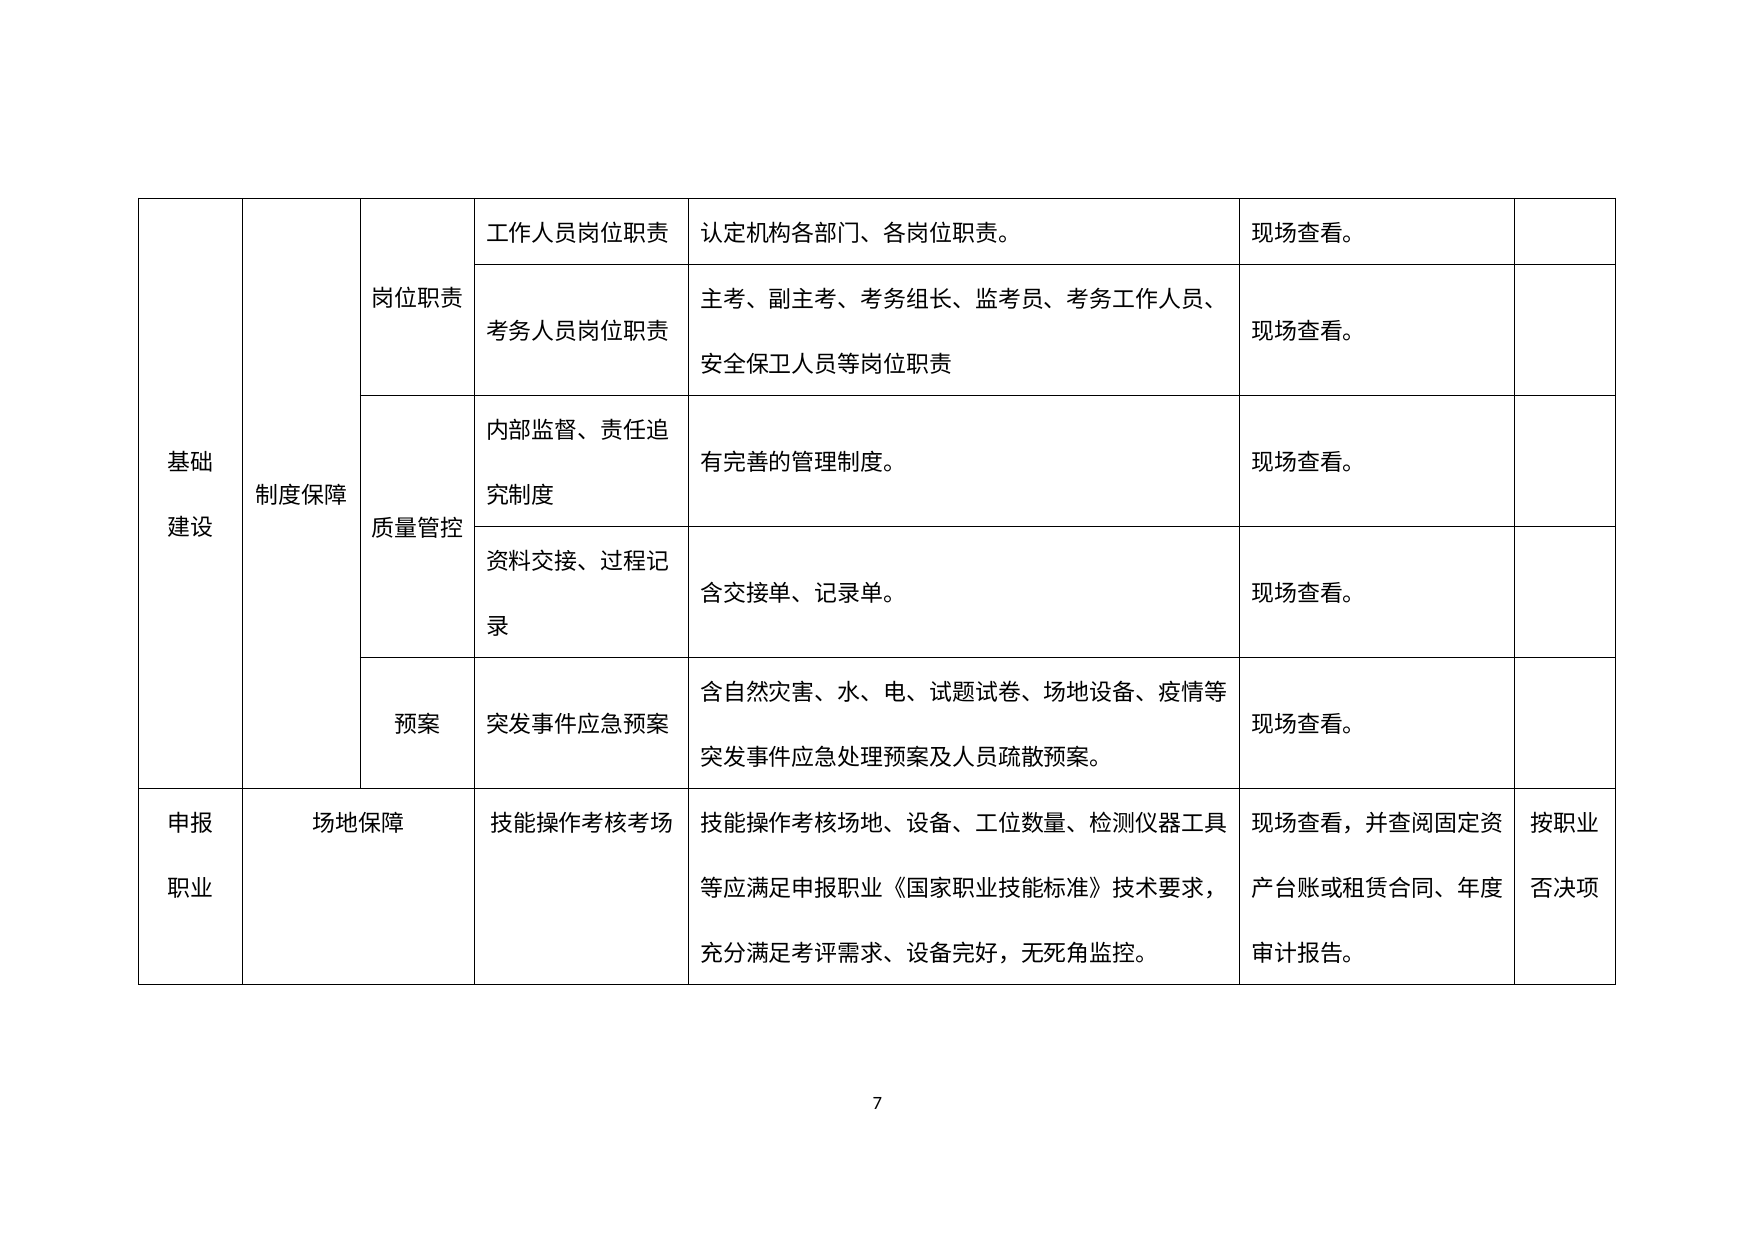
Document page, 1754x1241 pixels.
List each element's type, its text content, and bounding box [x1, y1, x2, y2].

table_cell 岗位职责 [361, 199, 474, 395]
table_cell 有完善的管理制度。 [689, 396, 1239, 526]
table_cell [1515, 265, 1615, 395]
table_cell 技能操作考核场地、设备、工位数量、检测仪器工具等应满足申报职业《国家职业技能标准》技术要求，充分满足考评需求、设备完好，无死角监控。 [689, 789, 1239, 984]
table_cell 现场查看。 [1240, 199, 1514, 264]
table_cell 现场查看。 [1240, 396, 1514, 526]
table_cell 现场查看。 [1240, 527, 1514, 657]
table_cell [1515, 527, 1615, 657]
table_cell 按职业否决项 [1515, 789, 1615, 984]
table_cell 预案 [361, 658, 474, 788]
table_cell 质量管控 [361, 396, 474, 657]
table_cell 含自然灾害、水、电、试题试卷、场地设备、疫情等突发事件应急处理预案及人员疏散预案。 [689, 658, 1239, 788]
table_cell 认定机构各部门、各岗位职责。 [689, 199, 1239, 264]
table_cell 现场查看，并查阅固定资产台账或租赁合同、年度审计报告。 [1240, 789, 1514, 984]
table_cell 场地保障 [243, 789, 474, 984]
table_cell 突发事件应急预案 [475, 658, 688, 788]
table_cell 资料交接、过程记录 [475, 527, 688, 657]
table_cell [1515, 199, 1615, 264]
table_cell 现场查看。 [1240, 658, 1514, 788]
table_cell 技能操作考核考场 [475, 789, 688, 984]
table_cell 基础 建设 [139, 199, 242, 788]
table_cell 现场查看。 [1240, 265, 1514, 395]
table_cell 申报 职业 [139, 789, 242, 984]
table_cell 主考、副主考、考务组长、监考员、考务工作人员、安全保卫人员等岗位职责 [689, 265, 1239, 395]
table_cell 制度保障 [243, 199, 360, 788]
table_cell 工作人员岗位职责 [475, 199, 688, 264]
table_cell 含交接单、记录单。 [689, 527, 1239, 657]
table_cell [1515, 658, 1615, 788]
table_cell 内部监督、责任追究制度 [475, 396, 688, 526]
table_cell 考务人员岗位职责 [475, 265, 688, 395]
table_cell [1515, 396, 1615, 526]
